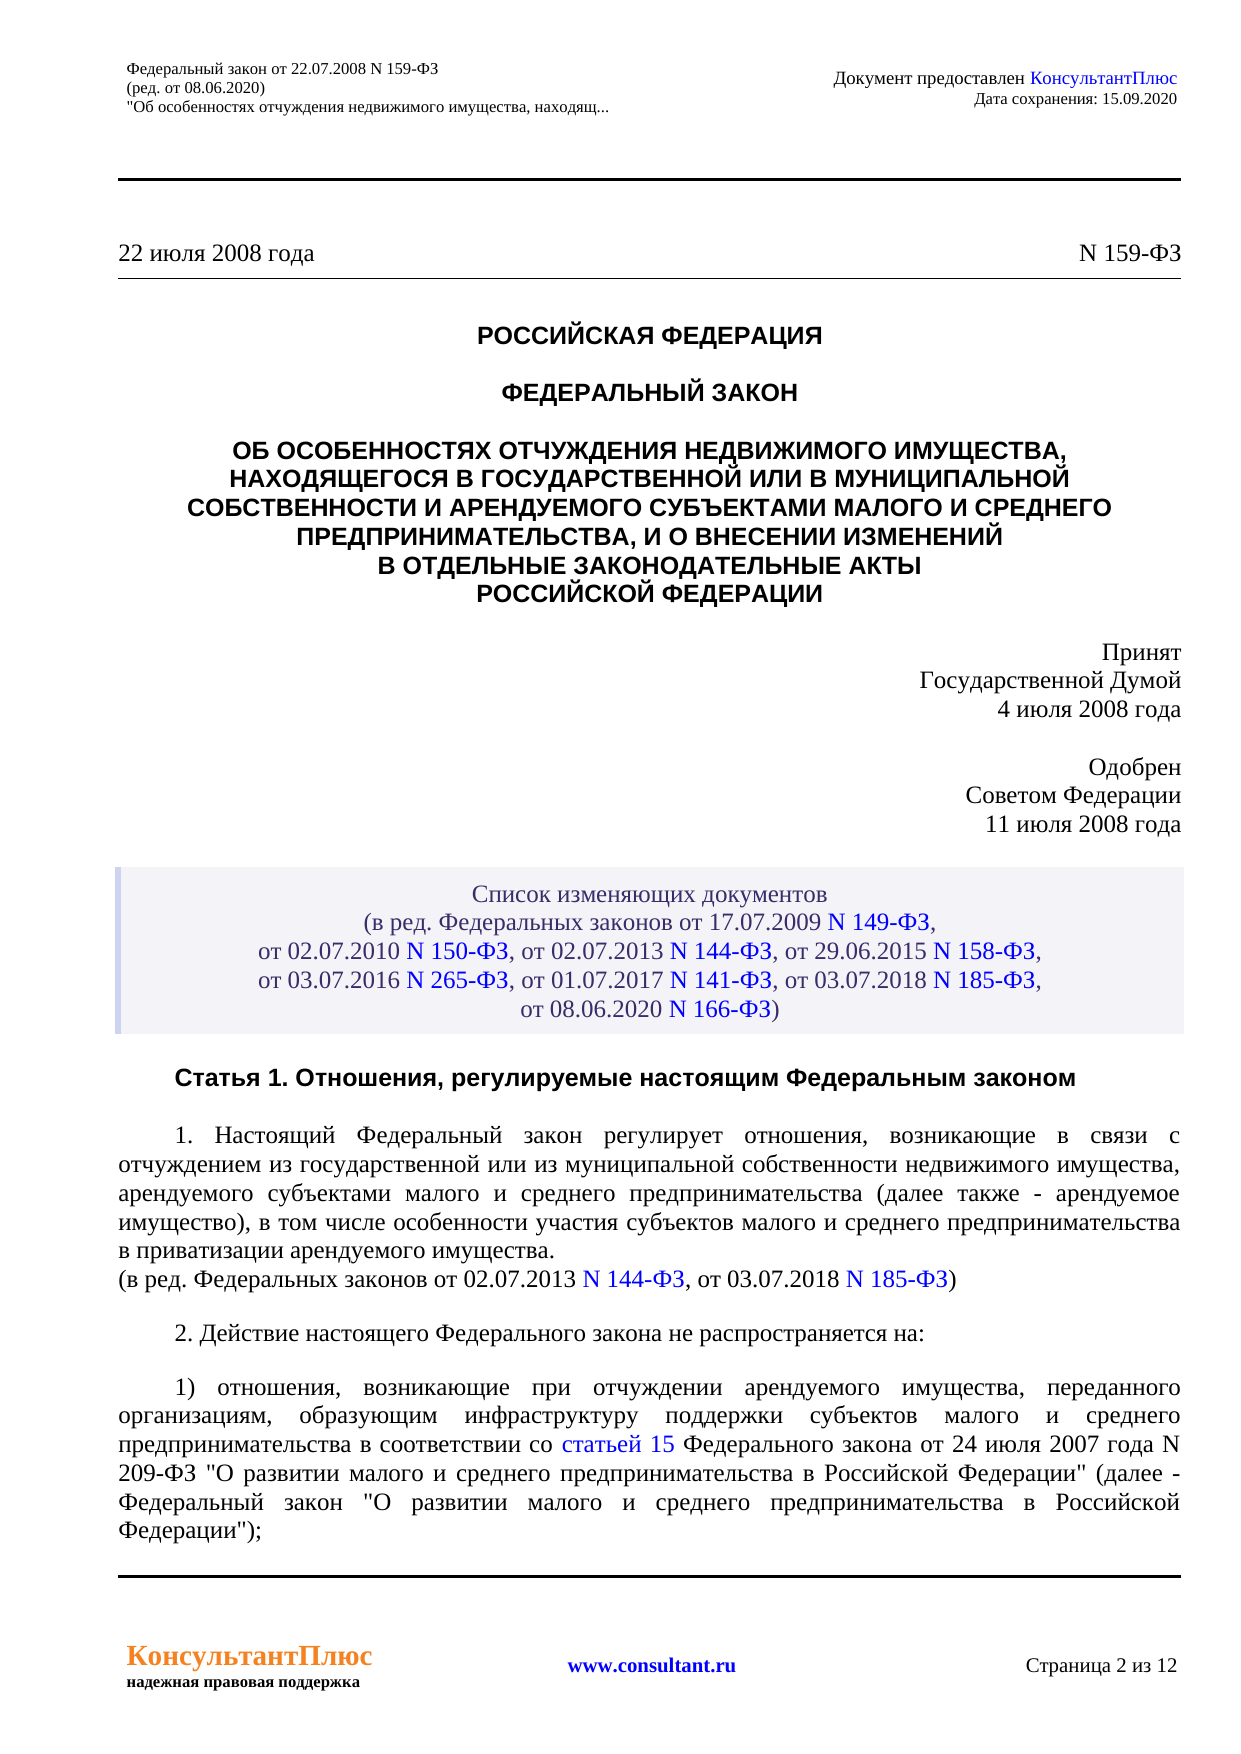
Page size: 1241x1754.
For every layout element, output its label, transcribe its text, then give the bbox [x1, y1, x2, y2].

table_header Список изменяющих документов (в ред. Федеральных законов от 17.07.2009 N 149-ФЗ, от 02.07.2010 N 150-ФЗ, от 02.07.2013 N 144-ФЗ, от 29.06.2015 N 158-ФЗ, от 03.07.2016 N 265-ФЗ, от 01.07.2017 N 141-ФЗ, от 03.07.2018 N 185-ФЗ, от 08.06.2020 N 166-ФЗ) [121, 867, 1178, 1034]
text Одобрен [118, 752, 1181, 781]
title СОБСТВЕННОСТИ И АРЕНДУЕМОГО СУБЪЕКТАМИ МАЛОГО И СРЕДНЕГО [118, 493, 1181, 522]
title РОССИЙСКАЯ ФЕДЕРАЦИЯ [118, 321, 1181, 349]
title ПРЕДПРИНИМАТЕЛЬСТВА, И О ВНЕСЕНИИ ИЗМЕНЕНИЙ [118, 522, 1181, 551]
text 4 июля 2008 года [118, 694, 1181, 723]
title Статья 1. Отношения, регулируемые настоящим Федеральным законом [118, 1063, 1181, 1092]
table_header N 159-ФЗ [650, 238, 1181, 267]
text Советом Федерации [118, 781, 1181, 809]
text 1. Настоящий Федеральный закон регулирует отношения, возникающие в связи с отчуждением из государственной или из муниципальной собственности недвижимого имущества, арендуемого субъектами малого и среднего предпринимательства (далее также - арендуемое имущество), в том числе особенности участия субъектов малого и среднего предпринимательства в приватизации арендуемого имущества. [118, 1120, 1181, 1264]
title В ОТДЕЛЬНЫЕ ЗАКОНОДАТЕЛЬНЫЕ АКТЫ [118, 551, 1181, 579]
title РОССИЙСКОЙ ФЕДЕРАЦИИ [118, 579, 1181, 608]
text Принят [118, 637, 1181, 666]
text 2. Действие настоящего Федерального закона не распространяется на: [118, 1318, 1181, 1347]
text Государственной Думой [118, 666, 1181, 694]
text 11 июля 2008 года [118, 809, 1181, 838]
title НАХОДЯЩЕГОСЯ В ГОСУДАРСТВЕННОЙ ИЛИ В МУНИЦИПАЛЬНОЙ [118, 464, 1181, 493]
text 1) отношения, возникающие при отчуждении арендуемого имущества, переданного организациям, образующим инфраструктуру поддержки субъектов малого и среднего предпринимательства в соответствии со статьей 15 Федерального закона от 24 июля 2007 года N 209-ФЗ "О развитии малого и среднего предпринимательства в Российской Федерации" (далее - Федеральный закон "О развитии малого и среднего предпринимательства в Российской Федерации"); [118, 1372, 1181, 1544]
title ФЕДЕРАЛЬНЫЙ ЗАКОН [118, 378, 1181, 407]
text (в ред. Федеральных законов от 02.07.2013 N 144-ФЗ, от 03.07.2018 N 185-ФЗ) [118, 1264, 1181, 1293]
title ОБ ОСОБЕННОСТЯХ ОТЧУЖДЕНИЯ НЕДВИЖИМОГО ИМУЩЕСТВА, [118, 436, 1181, 464]
table_header 22 июля 2008 года [118, 238, 649, 267]
